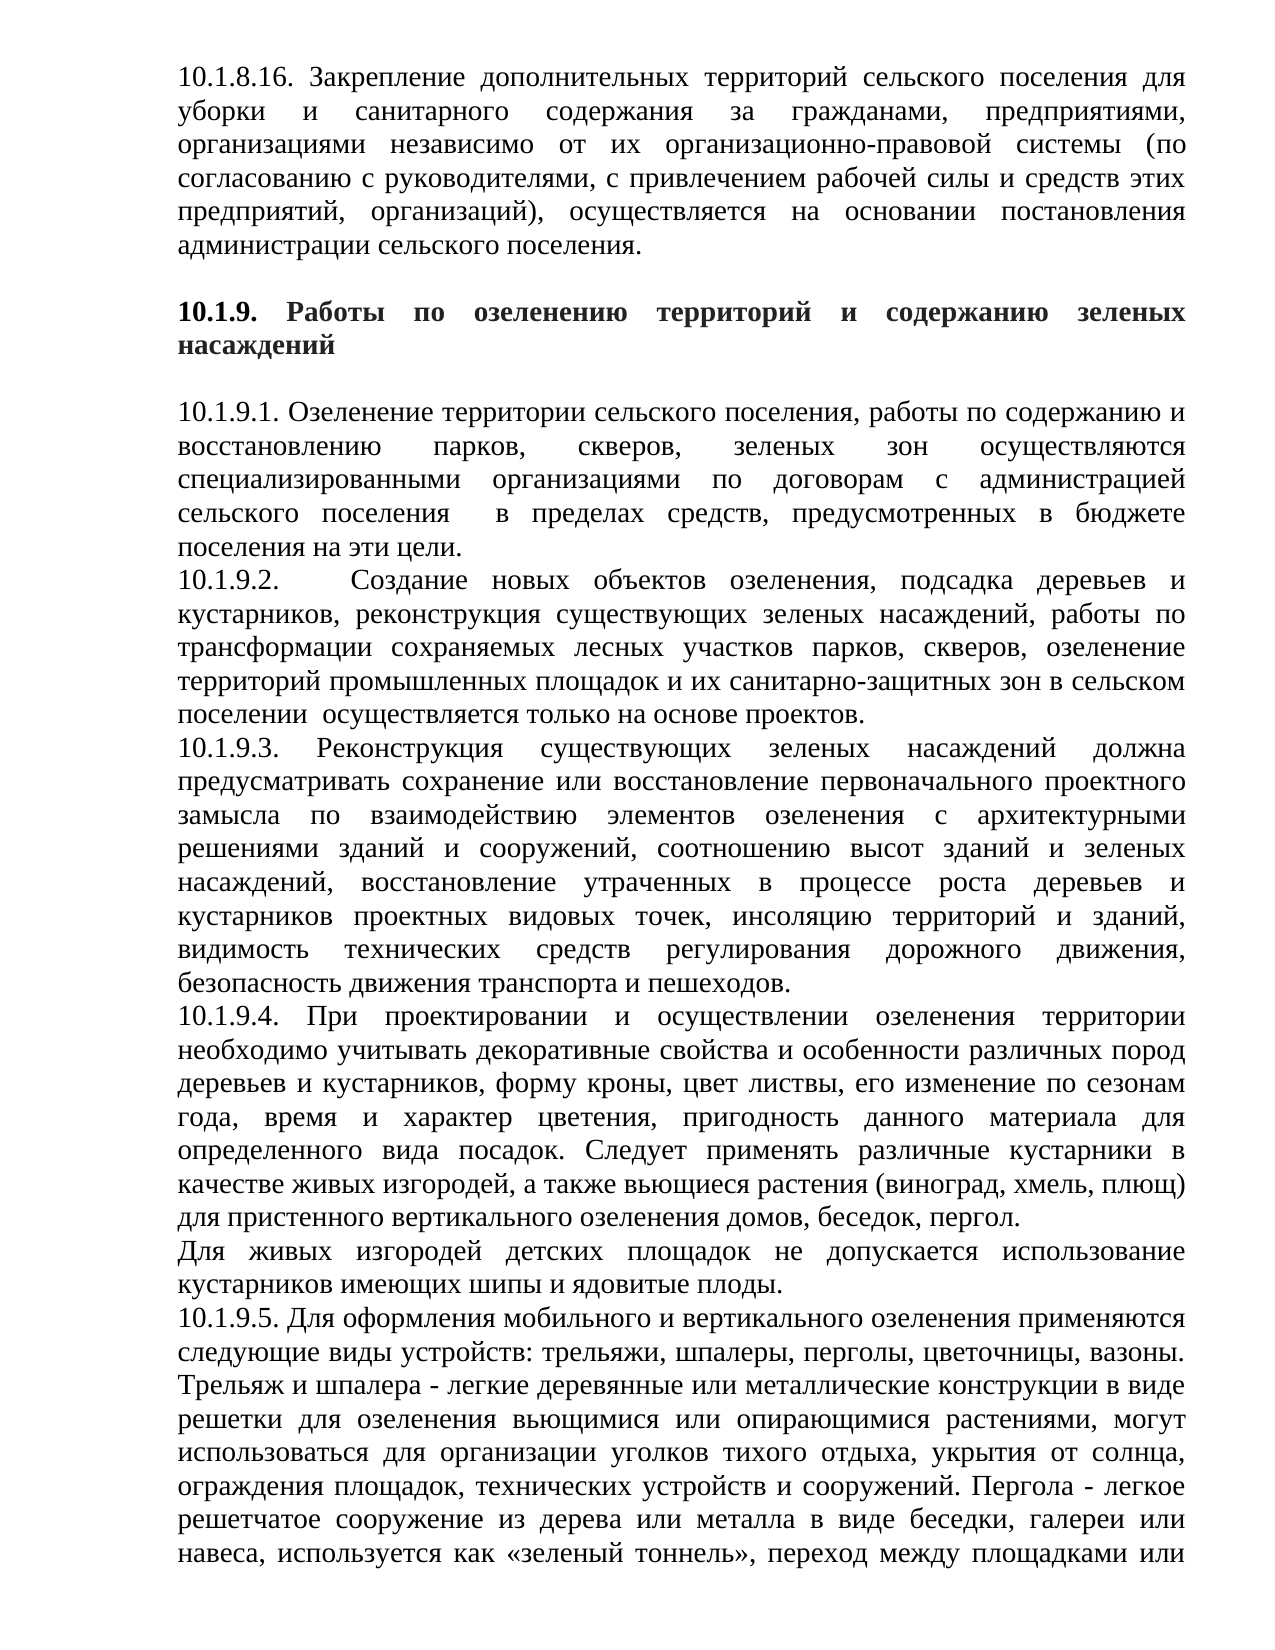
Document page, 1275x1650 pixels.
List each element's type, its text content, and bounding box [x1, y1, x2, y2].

text 10.1.8.16. Закрепление дополнительных территорий сельского поселения для уборки и санитарного содержания за гражданами, предприятиями, организациями независимо от их организационно-правовой системы (по согласованию с руководителями, с привлечением рабочей силы и средств этих предприятий, организаций), осуществляется на основании постановления администрации сельского поселения. [177, 59, 1186, 260]
text 10.1.9.4. При проектировании и осуществлении озеленения территории необходимо учитывать декоративные свойства и особенности различных пород деревьев и кустарников, форму кроны, цвет листвы, его изменение по сезонам года, время и характер цветения, пригодность данного материала для определенного вида посадок. Следует применять различные кустарники в качестве живых изгородей, а также вьющиеся растения (виноград, хмель, плющ) для пристенного вертикального озеленения домов, беседок, пергол. [177, 998, 1186, 1233]
text Для живых изгородей детских площадок не допускается использование кустарников имеющих шипы и ядовитые плоды. [177, 1233, 1186, 1300]
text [177, 1300, 1186, 1568]
text 10.1.9.2. Создание новых объектов озеленения, подсадка деревьев и кустарников, реконструкция существующих зеленых насаждений, работы по трансформации сохраняемых лесных участков парков, скверов, озеленение территорий промышленных площадок и их санитарно-защитных зон в сельском поселении осуществляется только на основе проектов. [177, 562, 1186, 730]
text 10.1.9.1. Озеленение территории сельского поселения, работы по содержанию и восстановлению парков, скверов, зеленых зон осуществляются специализированными организациями по договорам с администрацией сельского поселения в пределах средств, предусмотренных в бюджете поселения на эти цели. [177, 394, 1186, 562]
text 10.1.9. Работы по озеленению территорий и содержанию зеленых насаждений [177, 294, 1186, 361]
text 10.1.9.3. Реконструкция существующих зеленых насаждений должна предусматривать сохранение или восстановление первоначального проектного замысла по взаимодействию элементов озеленения с архитектурными решениями зданий и сооружений, соотношению высот зданий и зеленых насаждений, восстановление утраченных в процессе роста деревьев и кустарников проектных видовых точек, инсоляцию территорий и зданий, видимость технических средств регулирования дорожного движения, безопасность движения транспорта и пешеходов. [177, 730, 1186, 998]
